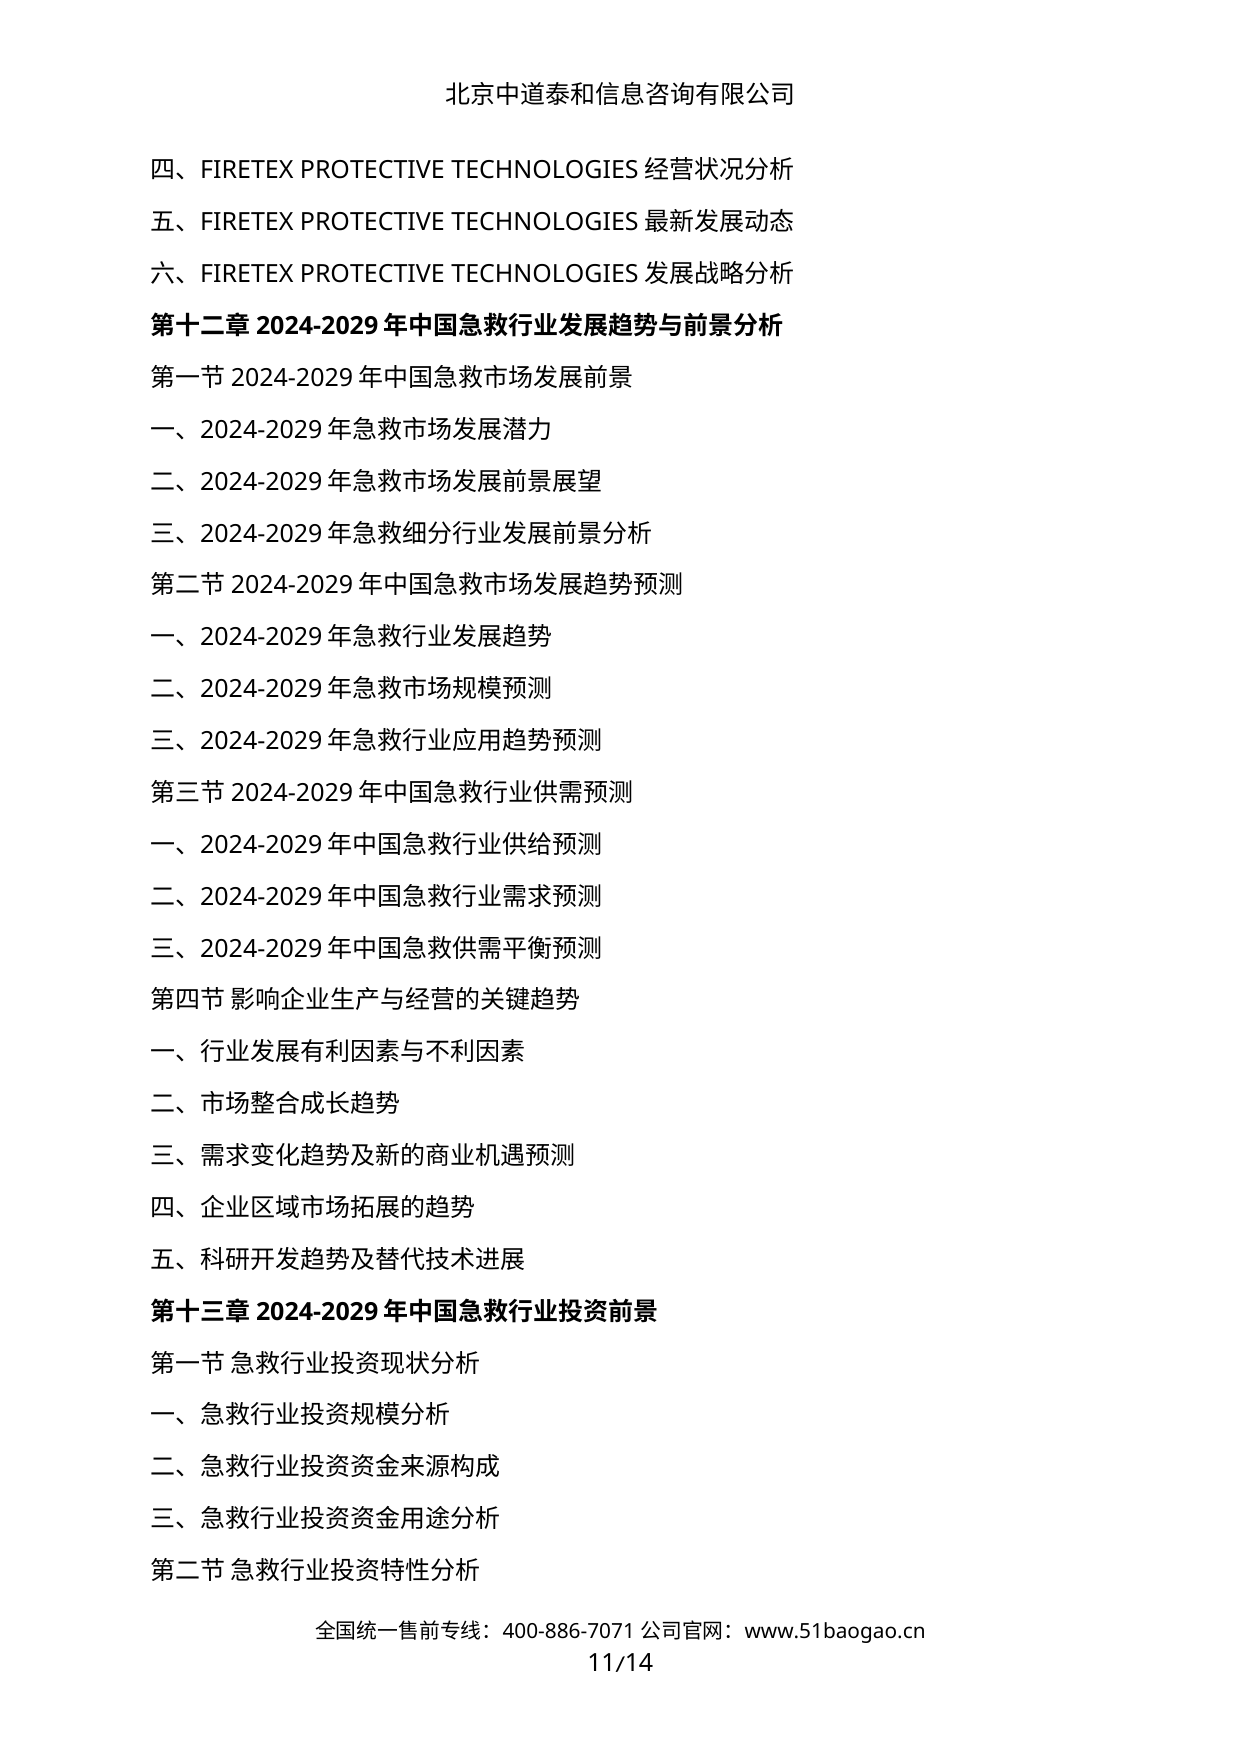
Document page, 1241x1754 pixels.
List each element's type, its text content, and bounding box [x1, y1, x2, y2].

text 一、急救行业投资规模分析 [150, 1395, 1090, 1431]
text 五、科研开发趋势及替代技术进展 [150, 1239, 1090, 1276]
text 第三节 2024-2029年中国急救行业供需预测 [150, 772, 1090, 809]
text 第四节 影响企业生产与经营的关键趋势 [150, 980, 1090, 1016]
text 一、2024-2029年急救市场发展潜力 [150, 409, 1090, 446]
text 第一节 急救行业投资现状分析 [150, 1343, 1090, 1379]
text 三、2024-2029年急救行业应用趋势预测 [150, 721, 1090, 757]
text 第二节 急救行业投资特性分析 [150, 1551, 1090, 1587]
text 一、行业发展有利因素与不利因素 [150, 1032, 1090, 1068]
text 三、急救行业投资资金用途分析 [150, 1499, 1090, 1535]
text 四、企业区域市场拓展的趋势 [150, 1187, 1090, 1224]
text 二、急救行业投资资金来源构成 [150, 1447, 1090, 1483]
text 五、FIRETEX PROTECTIVE TECHNOLOGIES最新发展动态 [150, 202, 1090, 238]
text 二、2024-2029年中国急救行业需求预测 [150, 876, 1090, 912]
text 三、需求变化趋势及新的商业机遇预测 [150, 1136, 1090, 1172]
text 三、2024-2029年急救细分行业发展前景分析 [150, 513, 1090, 549]
text 四、FIRETEX PROTECTIVE TECHNOLOGIES经营状况分析 [150, 150, 1090, 186]
text 一、2024-2029年急救行业发展趋势 [150, 617, 1090, 653]
text 第十二章 2024-2029年中国急救行业发展趋势与前景分析 [150, 306, 1090, 342]
text 第二节 2024-2029年中国急救市场发展趋势预测 [150, 565, 1090, 601]
text 三、2024-2029年中国急救供需平衡预测 [150, 928, 1090, 964]
text 一、2024-2029年中国急救行业供给预测 [150, 824, 1090, 861]
text 二、市场整合成长趋势 [150, 1084, 1090, 1120]
text 二、2024-2029年急救市场规模预测 [150, 669, 1090, 705]
text 第一节 2024-2029年中国急救市场发展前景 [150, 357, 1090, 394]
text 六、FIRETEX PROTECTIVE TECHNOLOGIES发展战略分析 [150, 254, 1090, 290]
text 第十三章 2024-2029年中国急救行业投资前景 [150, 1291, 1090, 1327]
text 二、2024-2029年急救市场发展前景展望 [150, 461, 1090, 497]
